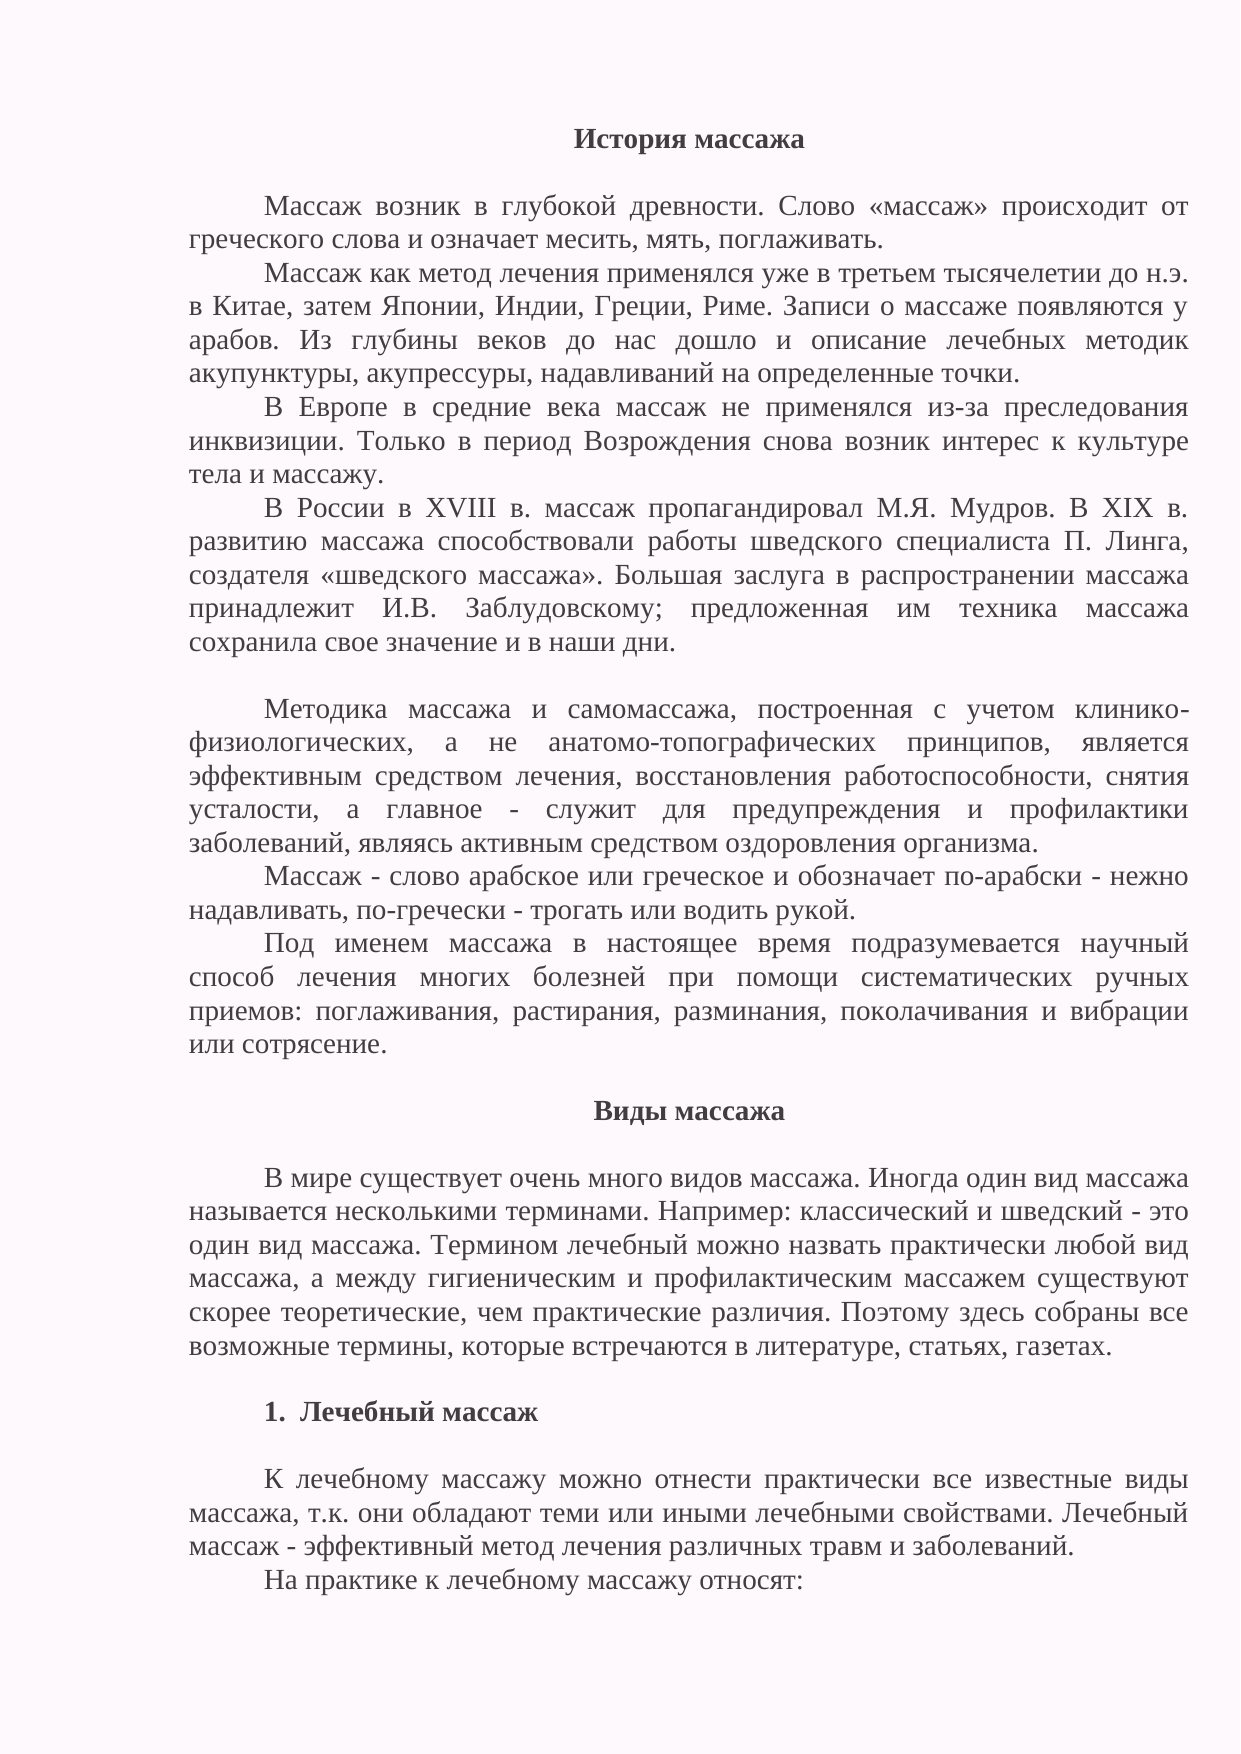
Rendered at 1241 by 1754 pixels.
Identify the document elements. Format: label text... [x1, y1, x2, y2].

text В России в XVIII в. массаж пропагандировал М.Я. Мудров. В XIX в. развитию массажа способствовали работы шведского специалиста П. Линга, создателя «шведского массажа». Большая заслуга в распространении массажа принадлежит И.В. Заблудовскому; предложенная им техника массажа сохранила свое значение и в наши дни. [189, 490, 1190, 657]
text История массажа [189, 121, 1190, 154]
text Массаж как метод лечения применялся уже в третьем тысячелетии до н.э. в Китае, затем Японии, Индии, Греции, Риме. Записи о массаже появляются у арабов. Из глубины веков до нас дошло и описание лечебных методик акупунктуры, акупрессуры, надавливаний на определенные точки. [189, 255, 1190, 389]
text Методика массажа и самомассажа, построенная с учетом клиникофизиологических, а не анатомо-топографических принципов, является эффективным средством лечения, восстановления работоспособности, снятия усталости, а главное - служит для предупреждения и профилактики заболеваний, являясь активным средством оздоровления организма. [189, 691, 1190, 858]
text Виды массажа [189, 1093, 1190, 1127]
text Массаж - слово арабское или греческое и обозначает по-арабски - нежно надавливать, по-гречески - трогать или водить рукой. [189, 858, 1190, 926]
text На практике к лечебному массажу относят: [189, 1562, 1190, 1596]
text В Европе в средние века массаж не применялся из-за преследования инквизиции. Только в период Возрождения снова возник интерес к культуре тела и массажу. [189, 389, 1190, 490]
text В мире существует очень много видов массажа. Иногда один вид массажа называется несколькими терминами. Например: классический и шведский - это один вид массажа. Термином лечебный можно назвать практически любой вид массажа, а между гигиеническим и профилактическим массажем существуют скорее теоретические, чем практические различия. Поэтому здесь собраны все возможные термины, которые встречаются в литературе, статьях, газетах. [189, 1160, 1190, 1361]
text Массаж возник в глубокой древности. Слово «массаж» происходит от греческого слова и означает месить, мять, поглаживать. [189, 188, 1190, 255]
list Лечебный массаж [189, 1394, 1190, 1428]
text Под именем массажа в настоящее время подразумевается научный способ лечения многих болезней при помощи систематических ручных приемов: поглаживания, растирания, разминания, поколачивания и вибрации или сотрясение. [189, 926, 1190, 1060]
text К лечебному массажу можно отнести практически все известные виды массажа, т.к. они обладают теми или иными лечебными свойствами. Лечебный массаж - эффективный метод лечения различных травм и заболеваний. [189, 1461, 1190, 1562]
